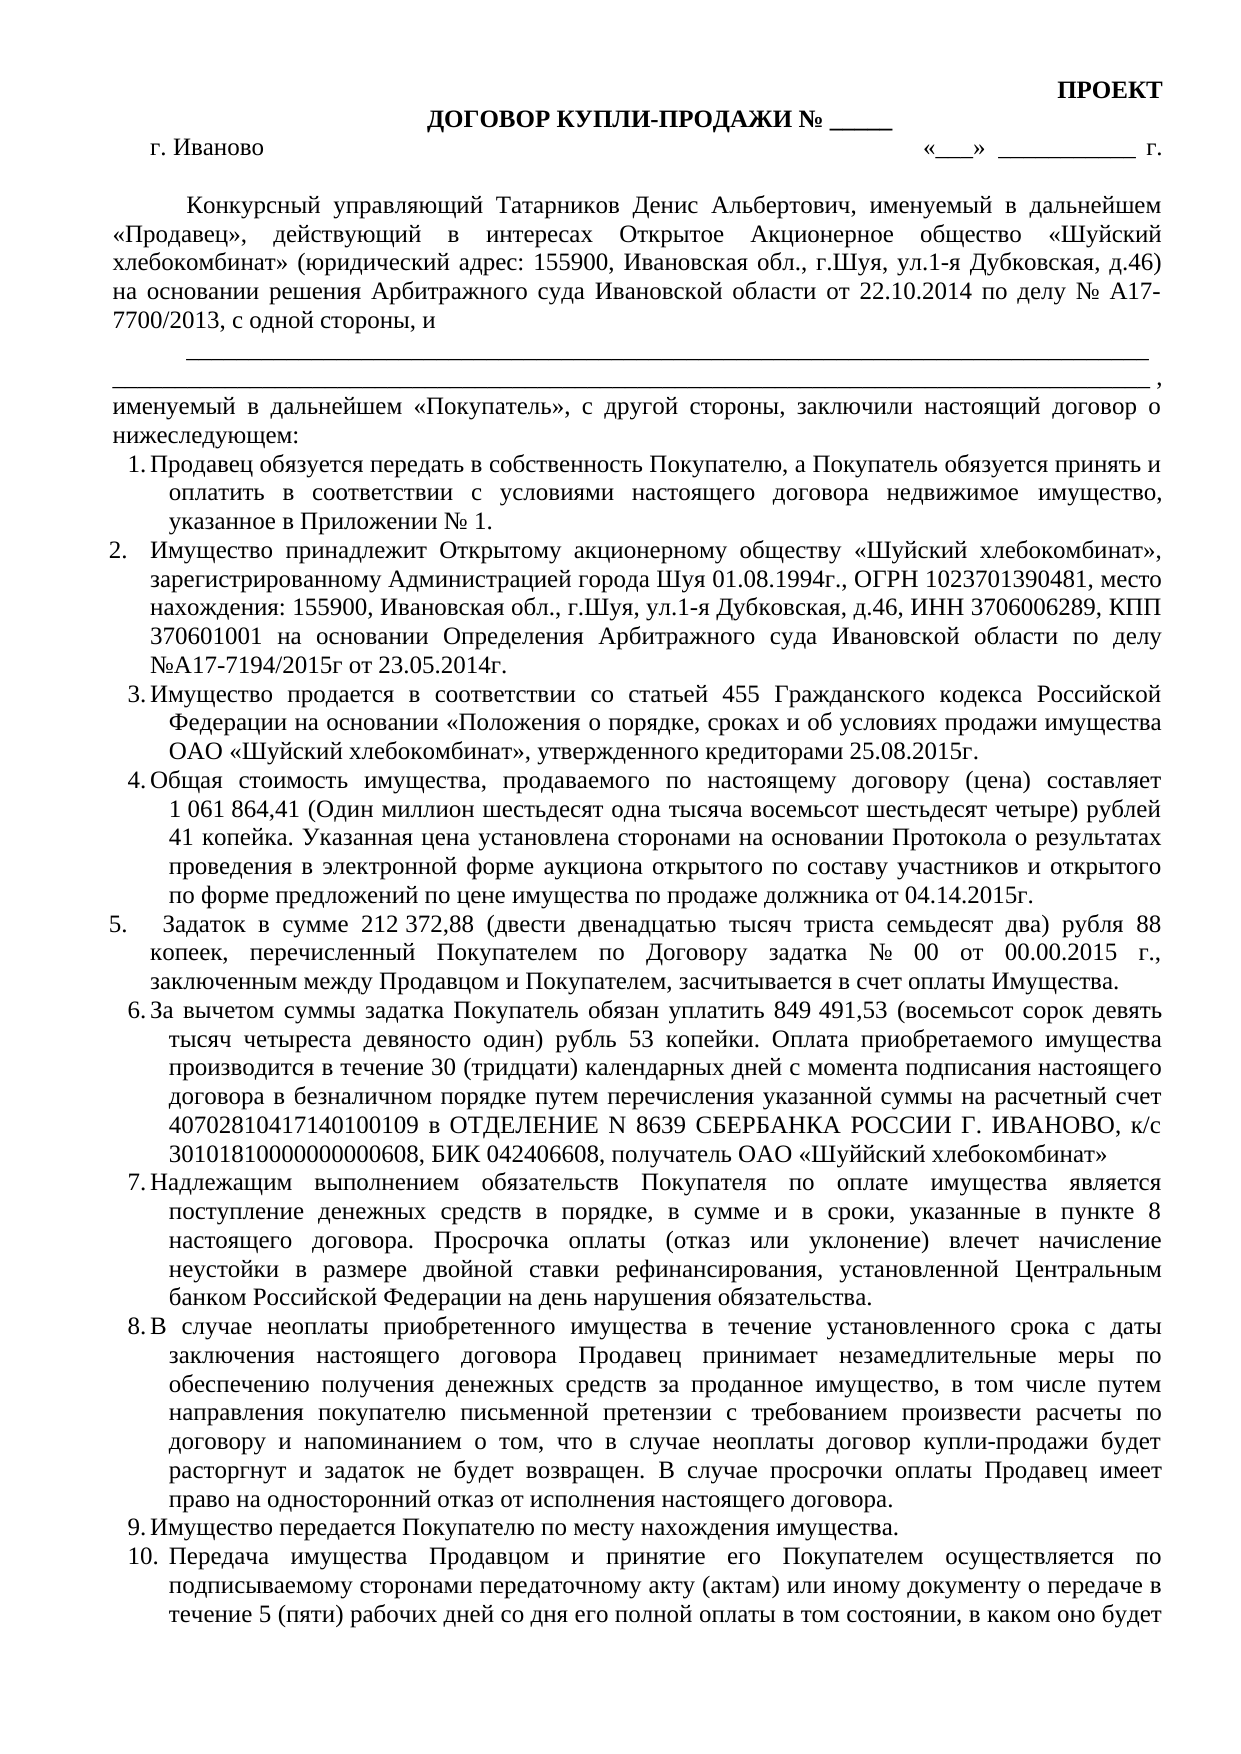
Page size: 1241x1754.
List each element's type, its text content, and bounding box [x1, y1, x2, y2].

text ДОГОВОР КУПЛИ-ПРОДАЖИ № _____ [157, 104, 1162, 132]
text ПРОЕКТ [157, 75, 1162, 104]
list За вычетом суммы задатка Покупатель обязан уплатить 849 491,53 (восемьсот сорок девять тысяч четыреста девяносто один) рубль 53 копейки. Оплата приобретаемого имущества производится в течение 30 (тридцати) календарных дней с момента подписания настоящего договора в безналичном порядке путем перечисления указанной суммы на расчетный счет 40702810417140100109 в ОТДЕЛЕНИЕ N 8639 СБЕРБАНКА РОССИИ Г. ИВАНОВО, к/с 30101810000000000608, БИК 042406608, получатель ОАО «Шуййский хлебокомбинат» [127, 995, 1162, 1167]
list Задаток в сумме 212 372,88 (двести двенадцатью тысяч триста семьдесят два) рубля 88 копеек, перечисленный Покупателем по Договору задатка № 00 от 00.00.2015 г., заключенным между Продавцом и Покупателем, засчитывается в счет оплаты Имущества. [108, 909, 1162, 995]
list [127, 1541, 1162, 1627]
list Общая стоимость имущества, продаваемого по настоящему договору (цена) составляет 1 061 864,41 (Один миллион шестьдесят одна тысяча восемьсот шестьдесят четыре) рублей 41 копейка. Указанная цена установлена сторонами на основании Протокола о результатах проведения в электронной форме аукциона открытого по составу участников и открытого по форме предложений по цене имущества по продаже должника от 04.14.2015г. [127, 765, 1162, 909]
list Надлежащим выполнением обязательств Покупателя по оплате имущества является поступление денежных средств в порядке, в сумме и в сроки, указанные в пункте 8 настоящего договора. Просрочка оплаты (отказ или уклонение) влечет начисление неустойки в размере двойной ставки рефинансирования, установленной Центральным банком Российской Федерации на день нарушения обязательства. [127, 1167, 1162, 1311]
list Имущество принадлежит Открытому акционерному обществу «Шуйский хлебокомбинат», зарегистрированному Администрацией города Шуя 01.08.1994г., ОГРН 1023701390481, место нахождения: 155900, Ивановская обл., г.Шуя, ул.1-я Дубковская, д.46, ИНН 3706006289, КПП 370601001 на основании Определения Арбитражного суда Ивановской области по делу №А17-7194/2015г от 23.05.2014г. [108, 535, 1162, 679]
text Конкурсный управляющий Татарников Денис Альбертович, именуемый в дальнейшем «Продавец», действующий в интересах Открытое Акционерное общество «Шуйский хлебокомбинат» (юридический адрес: 155900, Ивановская обл., г.Шуя, ул.1-я Дубковская, д.46) на основании решения Арбитражного суда Ивановской области от 22.10.2014 по делу № А17-7700/2013, с одной стороны, и [112, 190, 1162, 334]
text _____________________________________________________________________________ ___________________________________________________________________________________ , именуемый в дальнейшем «Покупатель», с другой стороны, заключили настоящий договор о нижеследующем: [112, 334, 1162, 449]
list Продавец обязуется передать в собственность Покупателю, а Покупатель обязуется принять и оплатить в соответствии с условиями настоящего договора недвижимое имущество, указанное в Приложении № 1. [127, 449, 1162, 535]
list В случае неоплаты приобретенного имущества в течение установленного срока с даты заключения настоящего договора Продавец принимает незамедлительные меры по обеспечению получения денежных средств за проданное имущество, в том числе путем направления покупателю письменной претензии с требованием произвести расчеты по договору и напоминанием о том, что в случае неоплаты договор купли-продажи будет расторгнут и задаток не будет возвращен. В случае просрочки оплаты Продавец имеет право на односторонний отказ от исполнения настоящего договора. [127, 1311, 1162, 1512]
list Имущество передается Покупателю по месту нахождения имущества. [127, 1512, 1162, 1541]
list Имущество продается в соответствии со статьей 455 Гражданского кодекса Российской Федерации на основании «Положения о порядке, сроках и об условиях продажи имущества ОАО «Шуйский хлебокомбинат», утвержденного кредиторами 25.08.2015г. [127, 679, 1162, 765]
text г. Иваново «___» ___________ г. [150, 132, 1162, 190]
